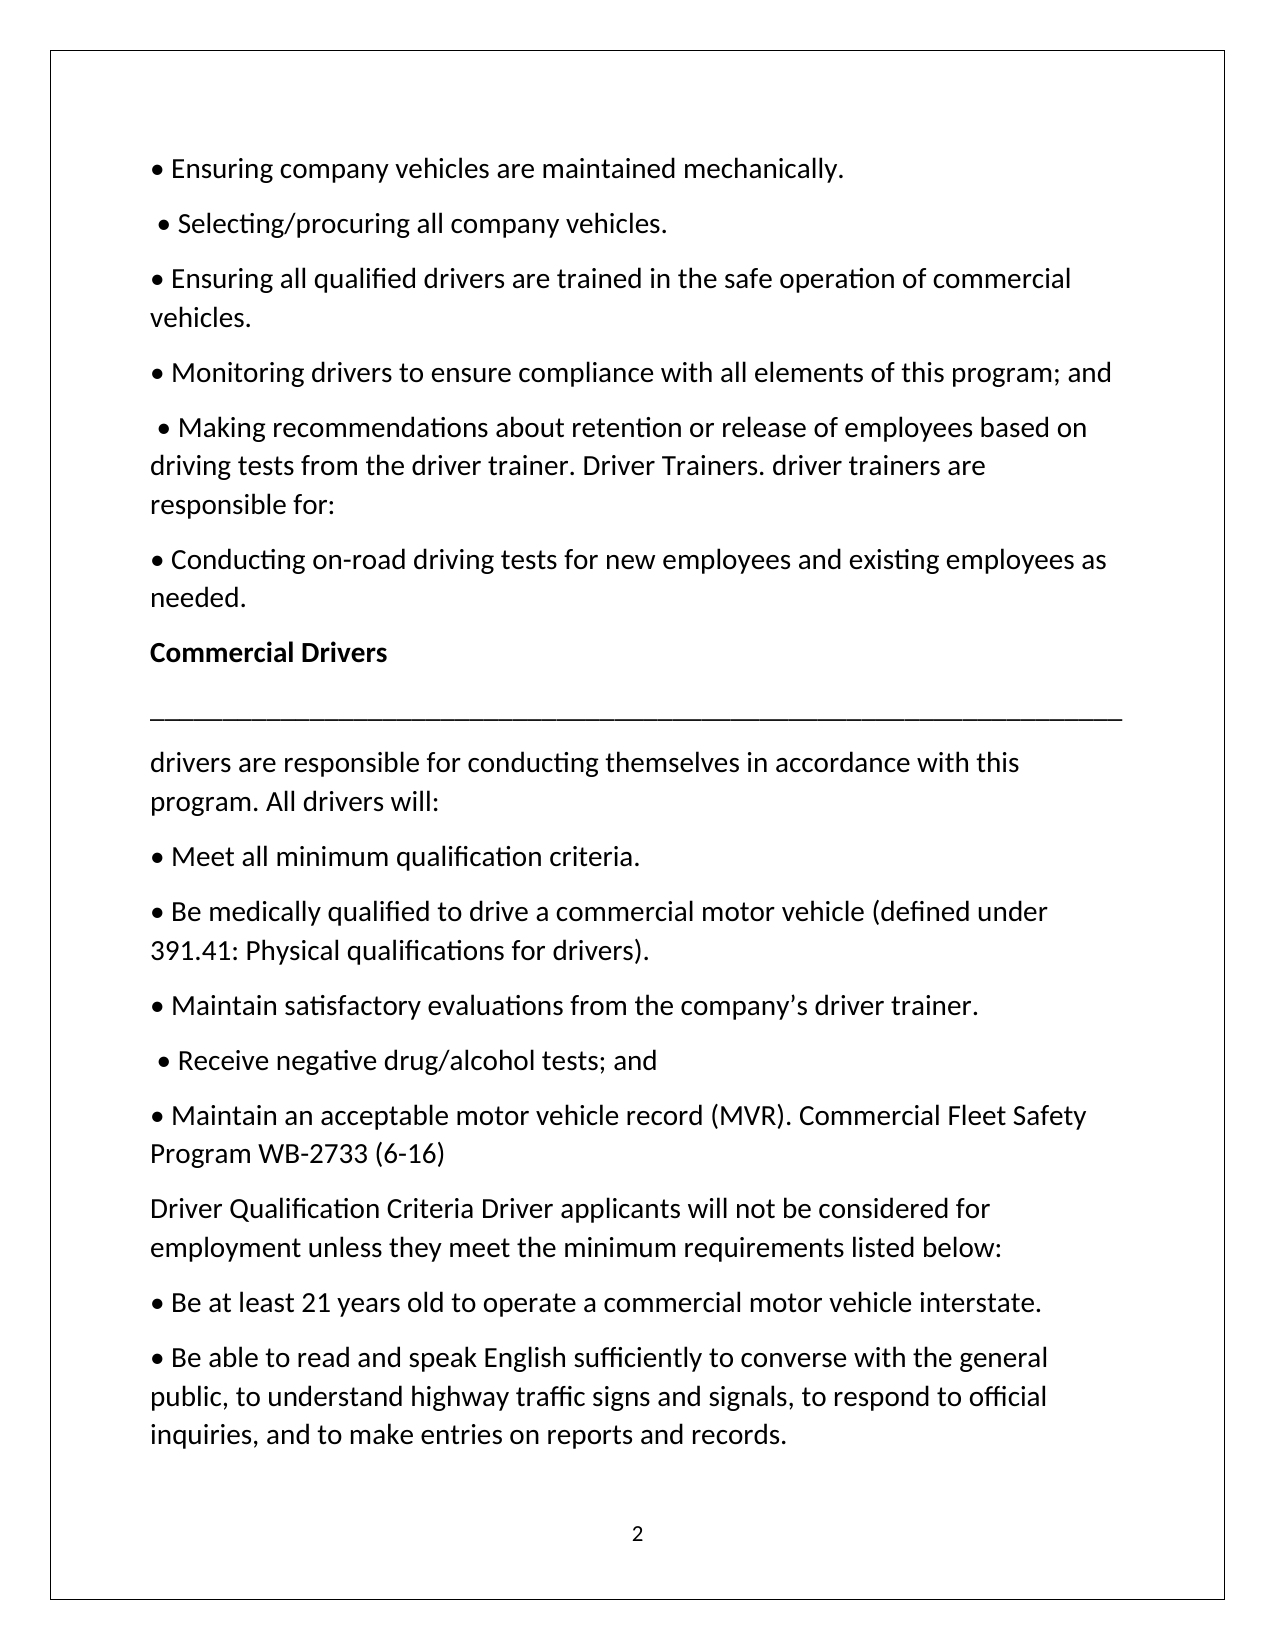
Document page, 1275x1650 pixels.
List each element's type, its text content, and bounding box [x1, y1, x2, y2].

text drivers are responsible for conducting themselves in accordance with this program. All drivers will: [150, 744, 1125, 819]
text • Making recommendations about retention or release of employees based on driving tests from the driver trainer. Driver Trainers. driver trainers are responsible for: [150, 409, 1125, 521]
text • Be able to read and speak English sufficiently to converse with the general public, to understand highway traffic signs and signals, to respond to official inquiries, and to make entries on reports and records. [150, 1339, 1125, 1452]
text • Maintain an acceptable motor vehicle record (MVR). Commercial Fleet Safety Program WB-2733 (6-16) [150, 1097, 1125, 1171]
text • Ensuring all qualified drivers are trained in the safe operation of commercial vehicles. [150, 260, 1125, 334]
text • Conducting on-road driving tests for new employees and existing employees as needed. [150, 541, 1125, 615]
text • Meet all minimum qualification criteria. [150, 838, 1125, 874]
text • Selecting/procuring all company vehicles. [150, 205, 1125, 241]
text • Be at least 21 years old to operate a commercial motor vehicle interstate. [150, 1284, 1125, 1320]
text ___________________________________________________________________ [150, 689, 1125, 725]
text • Monitoring drivers to ensure compliance with all elements of this program; and [150, 354, 1125, 389]
text • Maintain satisfactory evaluations from the company’s driver trainer. [150, 987, 1125, 1022]
text • Be medically qualified to drive a commercial motor vehicle (defined under 391.41: Physical qualifications for drivers). [150, 893, 1125, 967]
text • Receive negative drug/alcohol tests; and [150, 1042, 1125, 1077]
text Commercial Drivers [150, 634, 1125, 670]
text • Ensuring company vehicles are maintained mechanically. [150, 150, 1125, 186]
text Driver Qualification Criteria Driver applicants will not be considered for employment unless they meet the minimum requirements listed below: [150, 1191, 1125, 1264]
